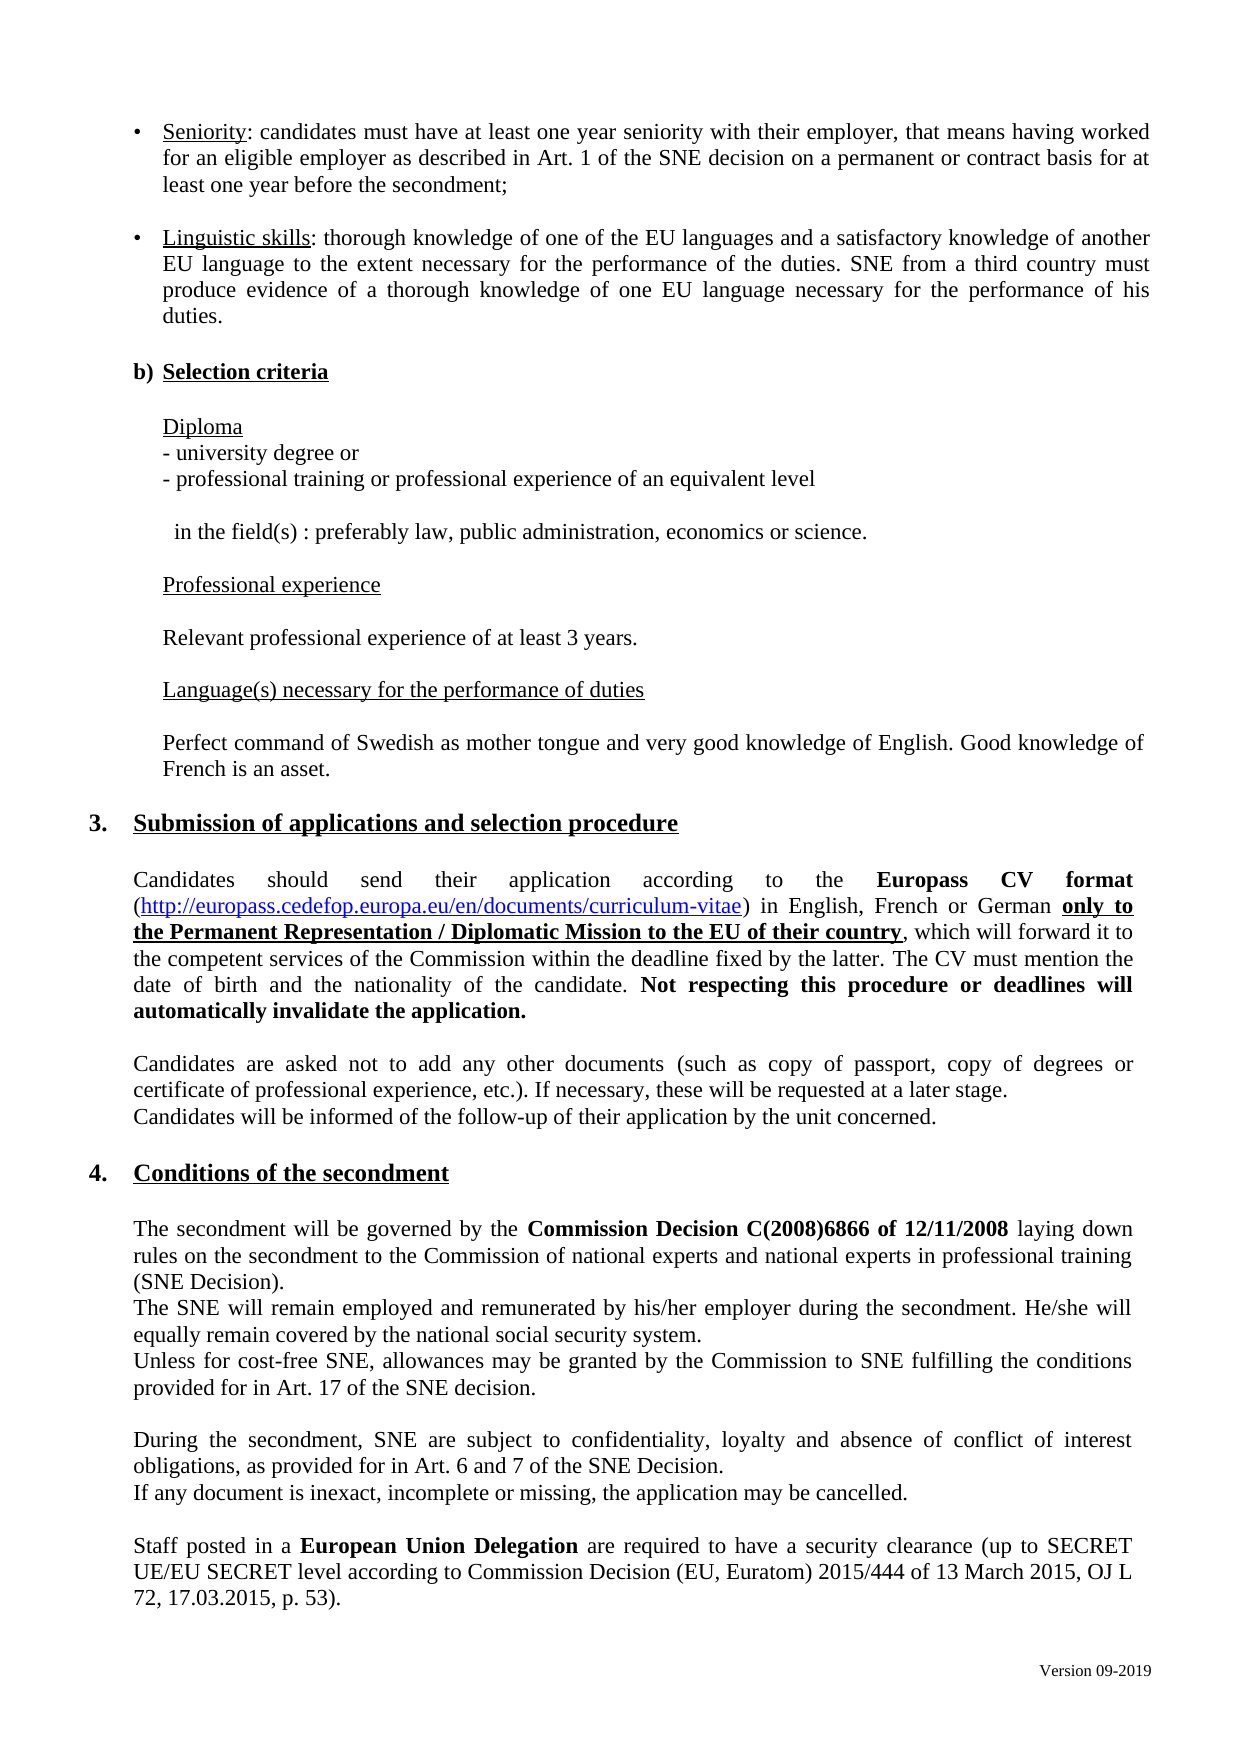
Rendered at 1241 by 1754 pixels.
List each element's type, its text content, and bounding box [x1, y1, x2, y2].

text - university degree or [162, 439, 1014, 466]
text The SNE will remain employed and remunerated by his/her employer during the secondment. He/she will equally remain covered by the national social security system. [133, 1294, 1133, 1347]
text Professional experience [162, 571, 1145, 597]
text 4. Conditions of the secondment [89, 1158, 1152, 1187]
text Perfect command of Swedish as mother tongue and very good knowledge of English. Good knowledge of French is an asset. [162, 729, 1145, 782]
text 3. Submission of applications and selection procedure [89, 808, 1152, 837]
text in the field(s) : preferably law, public administration, economics or science. [162, 518, 1145, 544]
text If any document is inexact, incomplete or missing, the application may be cancelled. [133, 1479, 1133, 1505]
text Relevant professional experience of at least 3 years. [162, 624, 1145, 650]
text The secondment will be governed by the Commission Decision C(2008)6866 of 12/11/2008 laying down rules on the secondment to the Commission of national experts and national experts in professional training (SNE Decision). [133, 1215, 1133, 1294]
text Candidates are asked not to add any other documents (such as copy of passport, copy of degrees or certificate of professional experience, etc.). If necessary, these will be requested at a later stage. [133, 1050, 1135, 1103]
text Staff posted in a European Union Delegation are required to have a security clearance (up to SECRET UE/EU SECRET level according to Commission Decision (EU, Euratom) 2015/444 of 13 March 2015, OJ L 72, 17.03.2015, p. 53). [133, 1532, 1133, 1611]
text • Seniority: candidates must have at least one year seniority with their employer, that means having worked for an eligible employer as described in Art. 1 of the SNE decision on a permanent or contract basis for at least one year before the secondment; [133, 118, 1152, 197]
text Unless for cost-free SNE, allowances may be granted by the Commission to SNE fulfilling the conditions provided for in Art. 17 of the SNE decision. [133, 1347, 1133, 1400]
text Candidates will be informed of the follow-up of their application by the unit concerned. [133, 1103, 1152, 1129]
text b) Selection criteria [133, 358, 1014, 384]
text Language(s) necessary for the performance of duties [162, 676, 1145, 703]
text Candidates should send their application according to the Europass CV format (http://europass.cedefop.europa.eu/en/documents/curriculum-vitae) in English, French or German only to the Permanent Representation / Diplomatic Mission to the EU of their country, which will forward it to the competent services of the Commission within the deadline fixed by the latter. The CV must mention the date of birth and the nationality of the candidate. Not respecting this procedure or deadlines will automatically invalidate the application. [133, 866, 1133, 1024]
text During the secondment, SNE are subject to confidentiality, loyalty and absence of conflict of interest obligations, as provided for in Art. 6 and 7 of the SNE Decision. [133, 1426, 1133, 1479]
text Diploma [162, 413, 1145, 439]
text - professional training or professional experience of an equivalent level [162, 466, 1014, 492]
text • Linguistic skills: thorough knowledge of one of the EU languages and a satisfactory knowledge of another EU language to the extent necessary for the performance of the duties. SNE from a third country must produce evidence of a thorough knowledge of one EU language necessary for the performance of his duties. [133, 223, 1152, 329]
